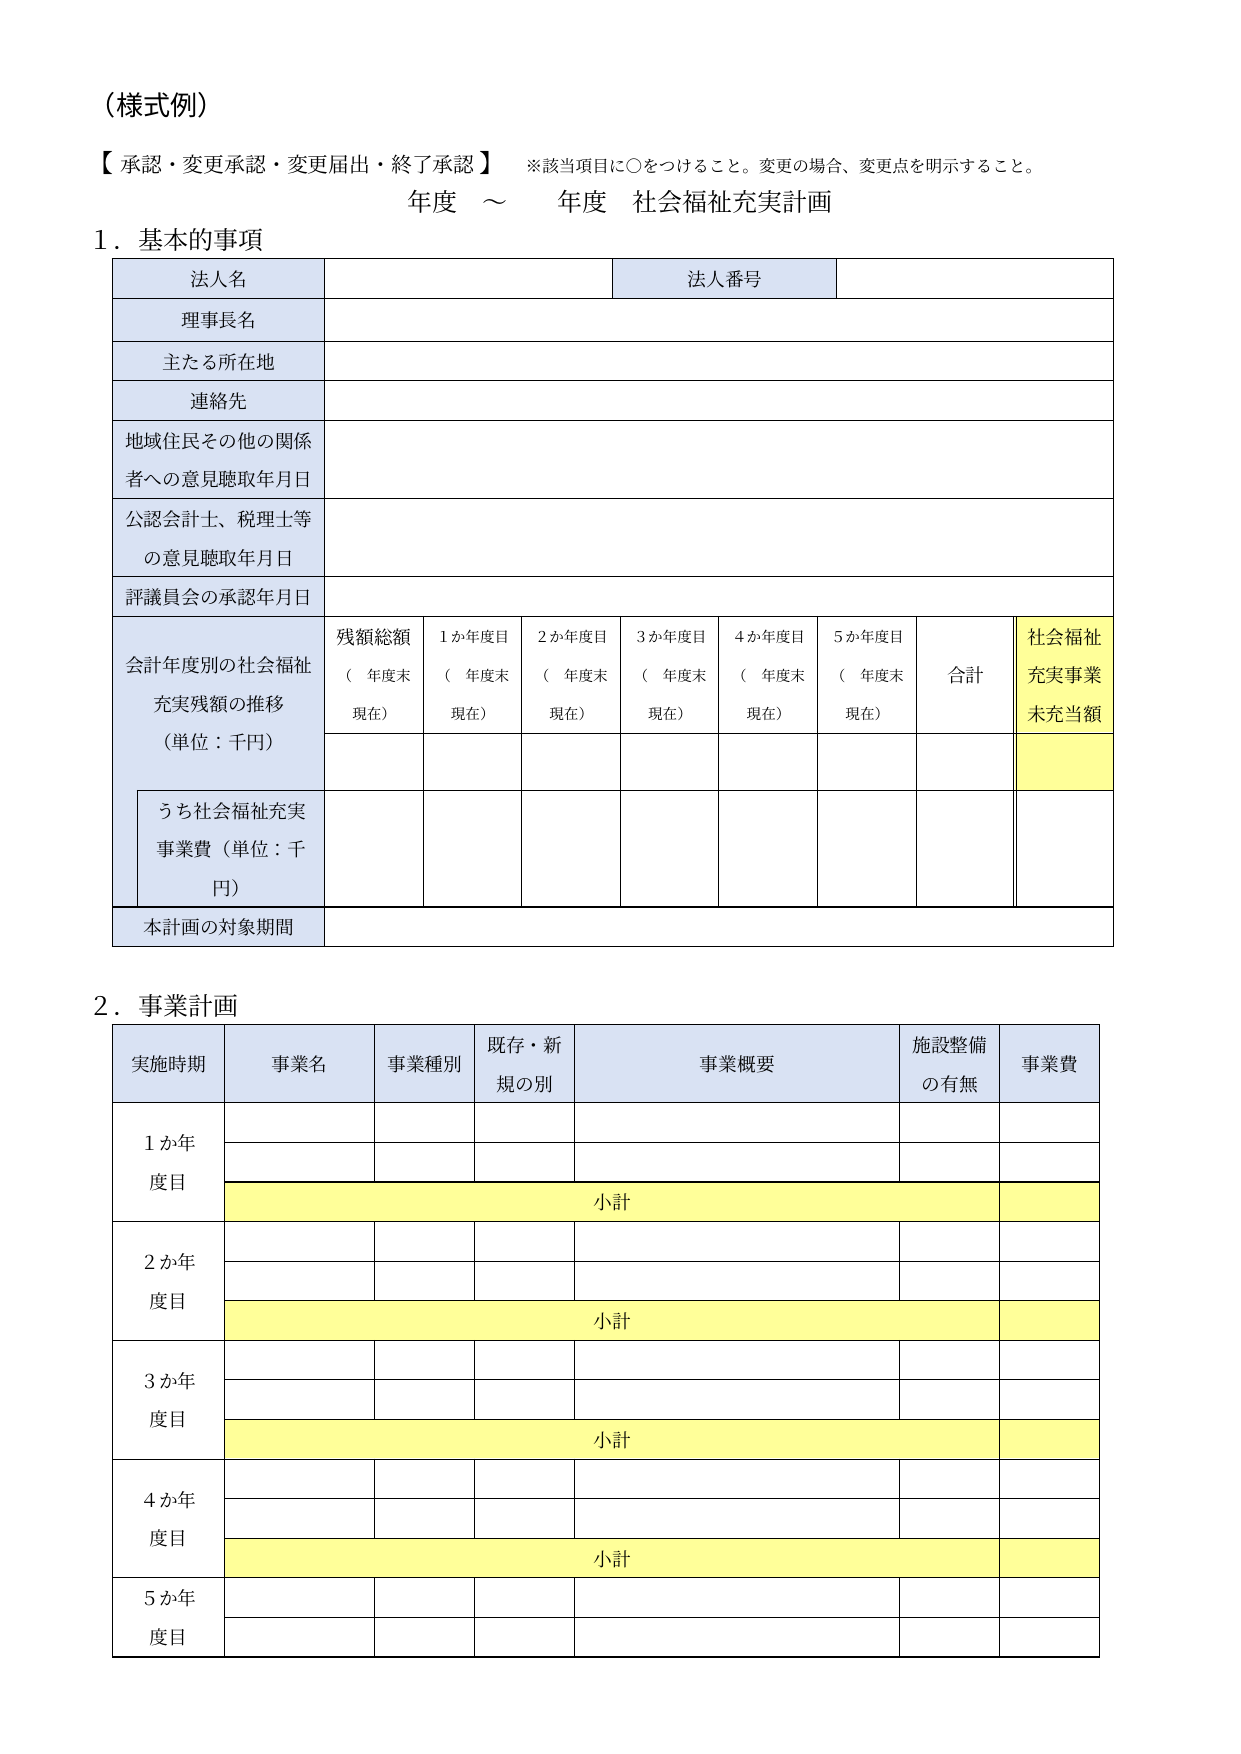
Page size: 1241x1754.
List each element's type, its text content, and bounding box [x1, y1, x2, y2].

table_cell 会計年度別の社会福祉充実残額の推移 （単位：千円） [113, 617, 324, 790]
table_cell ４か年度目 （ 年度末現在） [719, 617, 817, 732]
table_cell [818, 734, 916, 790]
table_header 施設整備の有無 [900, 1025, 999, 1102]
table_cell [1000, 1380, 1099, 1419]
table_cell [917, 734, 1013, 790]
table_cell [900, 1460, 999, 1498]
table_cell [225, 1380, 374, 1419]
table_cell [325, 791, 423, 906]
table_cell [325, 908, 1113, 946]
table_header 既存・新規の別 [475, 1025, 574, 1102]
table_cell ２か年 度目 [113, 1222, 224, 1340]
table_cell [225, 1143, 374, 1181]
table_cell [424, 734, 521, 790]
table_cell 小計 [225, 1301, 999, 1340]
table_cell [375, 1103, 474, 1142]
text 【 承認・変更承認・変更届出・終了承認 】 ※該当項目に○をつけること。変更の場合、変更点を明示すること。 [89, 142, 1152, 181]
table_cell [225, 1618, 374, 1656]
table_cell [375, 1222, 474, 1261]
table_cell [325, 734, 423, 790]
table_cell [1000, 1143, 1099, 1181]
table_cell [375, 1578, 474, 1617]
table_cell [575, 1380, 899, 1419]
table_header 実施時期 [113, 1025, 224, 1102]
table_cell [325, 421, 1113, 498]
table_cell ５か年 度目 [113, 1578, 224, 1656]
text 年度 ～ 年度 社会福祉充実計画 [89, 181, 1152, 219]
table_cell [475, 1103, 574, 1142]
table_cell [1000, 1183, 1099, 1221]
table_cell [917, 791, 1013, 906]
table_cell [375, 1618, 474, 1656]
text １．基本的事項 [89, 219, 1152, 258]
table_cell [475, 1341, 574, 1379]
table_cell ３か年度目 （ 年度末現在） [621, 617, 718, 732]
table_cell [900, 1262, 999, 1300]
table_cell [818, 791, 916, 906]
table_cell [1000, 1103, 1099, 1142]
table_cell [1000, 1222, 1099, 1261]
table_header 事業種別 [375, 1025, 474, 1102]
table_cell [719, 791, 817, 906]
table_cell [575, 1222, 899, 1261]
table_cell [1000, 1420, 1099, 1458]
table_cell [375, 1460, 474, 1498]
table_cell １か年 度目 [113, 1103, 224, 1221]
table_cell [575, 1143, 899, 1181]
table_cell [325, 381, 1113, 420]
table_cell [325, 342, 1113, 380]
table_cell [1017, 791, 1113, 906]
table_cell [375, 1341, 474, 1379]
table_cell 小計 [225, 1183, 999, 1221]
table_cell 評議員会の承認年月日 [113, 577, 324, 616]
table_cell ４か年 度目 [113, 1460, 224, 1577]
table_cell [522, 734, 620, 790]
table_cell ３か年 度目 [113, 1341, 224, 1458]
table_cell 小計 [225, 1420, 999, 1458]
table_cell [225, 1222, 374, 1261]
table_cell [1000, 1618, 1099, 1656]
table_cell [575, 1341, 899, 1379]
table_cell [225, 1341, 374, 1379]
table_cell [575, 1499, 899, 1538]
table_cell [475, 1578, 574, 1617]
table_cell [1000, 1539, 1099, 1577]
table_cell [475, 1499, 574, 1538]
table_cell [575, 1103, 899, 1142]
table_header [837, 259, 1113, 298]
table_cell [475, 1262, 574, 1300]
table_cell 社会福祉充実事業未充当額 [1017, 617, 1113, 732]
table_header [325, 259, 612, 298]
table_cell 残額総額 （ 年度末現在） [325, 617, 423, 732]
table_header 法人番号 [613, 259, 836, 298]
table_cell 主たる所在地 [113, 342, 324, 380]
table_cell [225, 1262, 374, 1300]
text ２．事業計画 [89, 986, 1152, 1024]
table_cell [424, 791, 521, 906]
table_cell [575, 1578, 899, 1617]
table_cell うち社会福祉充実事業費（単位：千円） [138, 791, 324, 906]
table_cell [325, 299, 1113, 341]
table_cell 本計画の対象期間 [113, 908, 324, 946]
table_cell [225, 1460, 374, 1498]
table_cell [475, 1460, 574, 1498]
table_cell [900, 1578, 999, 1617]
table_header 法人名 [113, 259, 324, 298]
table_cell [325, 577, 1113, 616]
table_cell [113, 790, 137, 906]
table_cell 合計 [917, 617, 1013, 732]
table_cell [522, 791, 620, 906]
table_cell [375, 1380, 474, 1419]
table_cell [375, 1143, 474, 1181]
table_cell [225, 1103, 374, 1142]
table_cell [325, 499, 1113, 576]
table_header 事業費 [1000, 1025, 1099, 1102]
table_cell [225, 1499, 374, 1538]
table_cell [475, 1222, 574, 1261]
table_cell [621, 734, 718, 790]
table_cell [575, 1262, 899, 1300]
table_cell [900, 1380, 999, 1419]
table_cell [900, 1618, 999, 1656]
table_cell [225, 1578, 374, 1617]
table_cell [375, 1262, 474, 1300]
table_cell １か年度目 （ 年度末現在） [424, 617, 521, 732]
table_cell [1017, 734, 1113, 790]
table_cell [575, 1460, 899, 1498]
table_cell [900, 1103, 999, 1142]
text （様式例） [89, 65, 1152, 142]
table_cell 公認会計士、税理士等の意見聴取年月日 [113, 499, 324, 576]
table_cell 地域住民その他の関係者への意見聴取年月日 [113, 421, 324, 498]
table_cell 理事長名 [113, 299, 324, 341]
table_cell [1000, 1460, 1099, 1498]
table_cell ２か年度目 （ 年度末現在） [522, 617, 620, 732]
table_header 事業名 [225, 1025, 374, 1102]
table_cell [719, 734, 817, 790]
table_cell [375, 1499, 474, 1538]
table_cell [575, 1618, 899, 1656]
table_header 事業概要 [575, 1025, 899, 1102]
table_cell [1000, 1578, 1099, 1617]
table_cell [900, 1499, 999, 1538]
table_cell [900, 1143, 999, 1181]
table_cell 小計 [225, 1539, 999, 1577]
table_cell [475, 1618, 574, 1656]
table_cell 連絡先 [113, 381, 324, 420]
table_cell [1000, 1301, 1099, 1340]
table_cell [900, 1341, 999, 1379]
table_cell [900, 1222, 999, 1261]
table_cell [475, 1380, 574, 1419]
table_cell ５か年度目 （ 年度末現在） [818, 617, 916, 732]
table_cell [1000, 1262, 1099, 1300]
table_cell [621, 791, 718, 906]
table_cell [1000, 1499, 1099, 1538]
table_cell [1000, 1341, 1099, 1379]
table_cell [475, 1143, 574, 1181]
